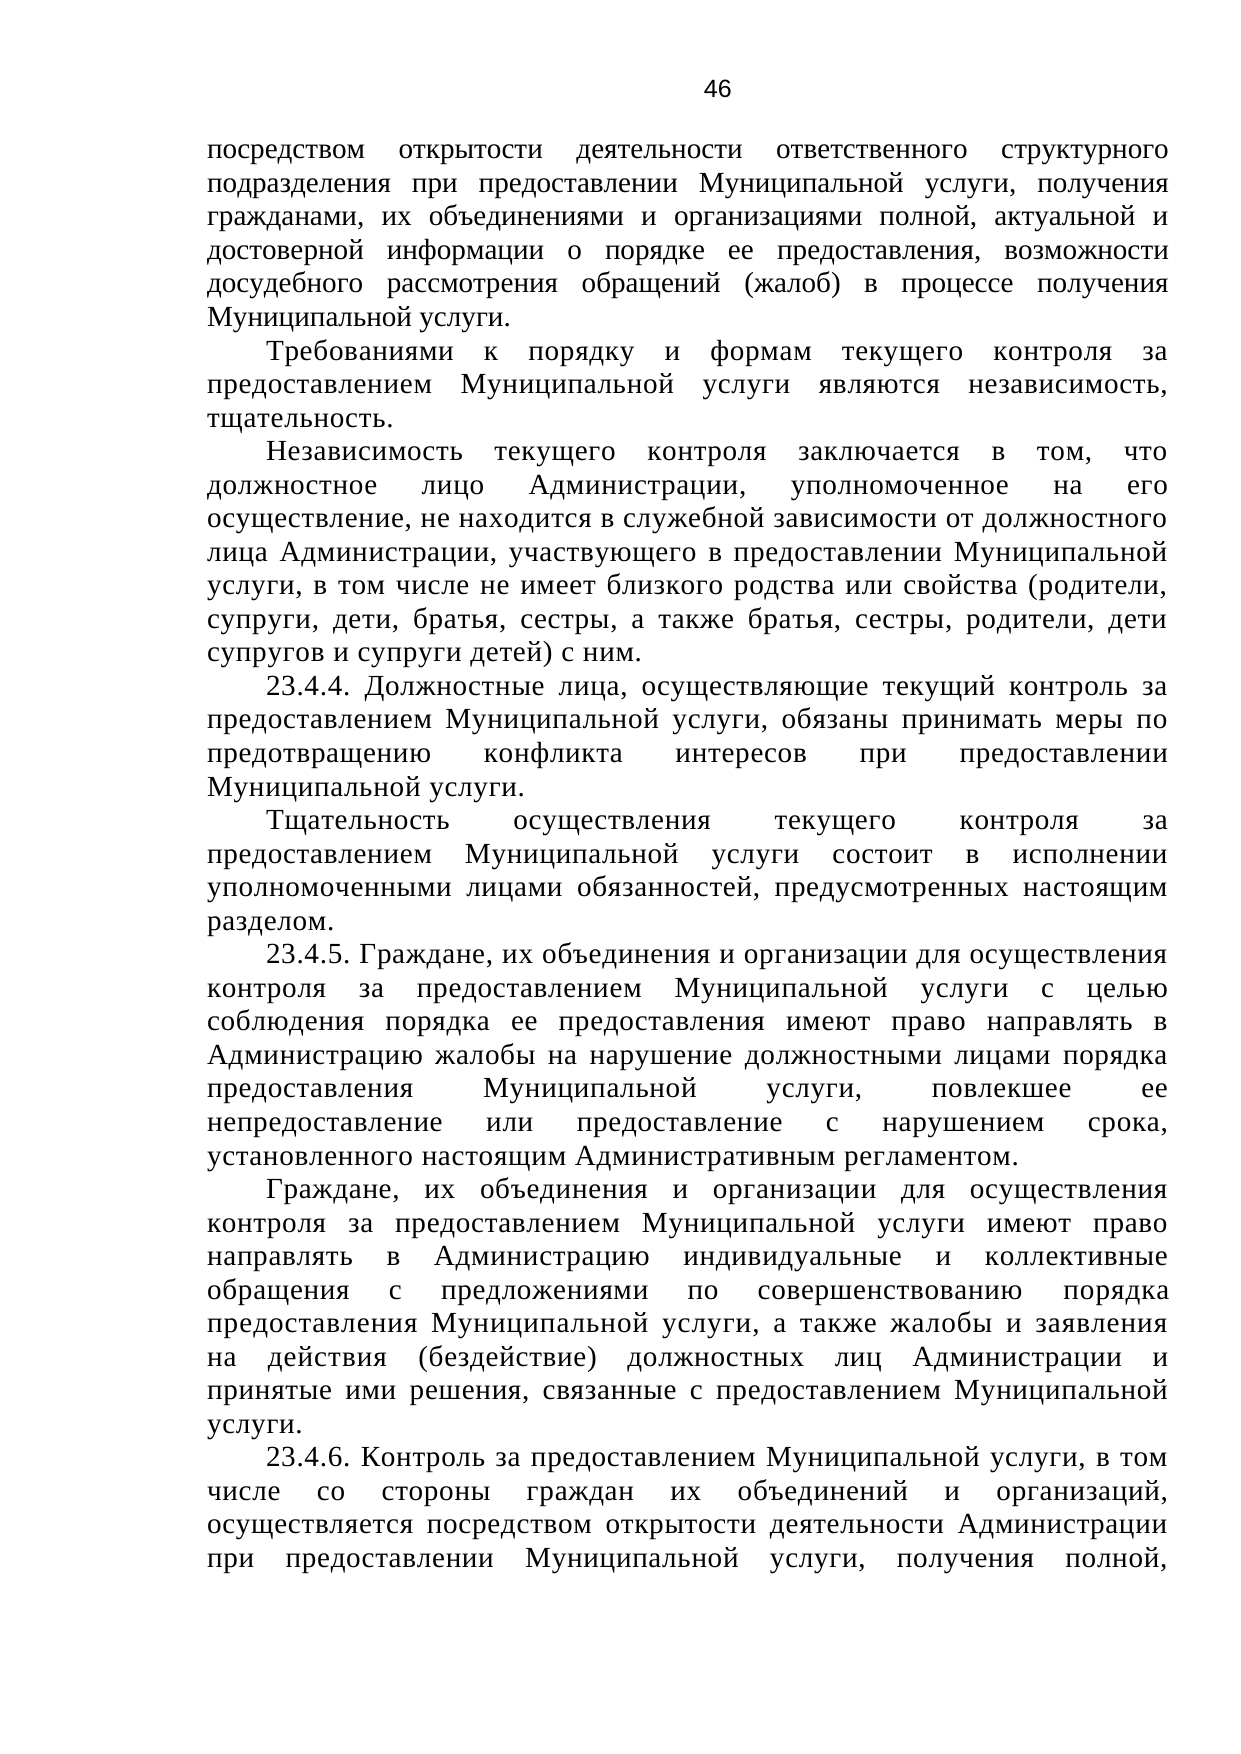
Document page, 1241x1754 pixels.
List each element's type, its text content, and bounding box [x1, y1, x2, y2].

text Независимость текущего контроля заключается в том, что должностное лицо Администрации, уполномоченное на его осуществление, не находится в служебной зависимости от должностного лица Администрации, участвующего в предоставлении Муниципальной услуги, в том числе не имеет близкого родства или свойства (родители, супруги, дети, братья, сестры, а также братья, сестры, родители, дети супругов и супруги детей) с ним. [207, 433, 1169, 668]
text 23.4.5. Граждане, их объединения и организации для осуществления контроля за предоставлением Муниципальной услуги с целью соблюдения порядка ее предоставления имеют право направлять в Администрацию жалобы на нарушение должностными лицами порядка предоставления Муниципальной услуги, повлекшее ее непредоставление или предоставление с нарушением срока, установленного настоящим Административным регламентом. [207, 936, 1169, 1171]
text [207, 131, 1169, 333]
text Граждане, их объединения и организации для осуществления контроля за предоставлением Муниципальной услуги имеют право направлять в Администрацию индивидуальные и коллективные обращения с предложениями по совершенствованию порядка предоставления Муниципальной услуги, а также жалобы и заявления на действия (бездействие) должностных лиц Администрации и принятые ими решения, связанные с предоставлением Муниципальной услуги. [207, 1171, 1169, 1439]
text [207, 1439, 1169, 1574]
text Тщательность осуществления текущего контроля за предоставлением Муниципальной услуги состоит в исполнении уполномоченными лицами обязанностей, предусмотренных настоящим разделом. [207, 802, 1169, 936]
text 23.4.4. Должностные лица, осуществляющие текущий контроль за предоставлением Муниципальной услуги, обязаны принимать меры по предотвращению конфликта интересов при предоставлении Муниципальной услуги. [207, 668, 1169, 802]
text Требованиями к порядку и формам текущего контроля за предоставлением Муниципальной услуги являются независимость, тщательность. [207, 333, 1169, 433]
